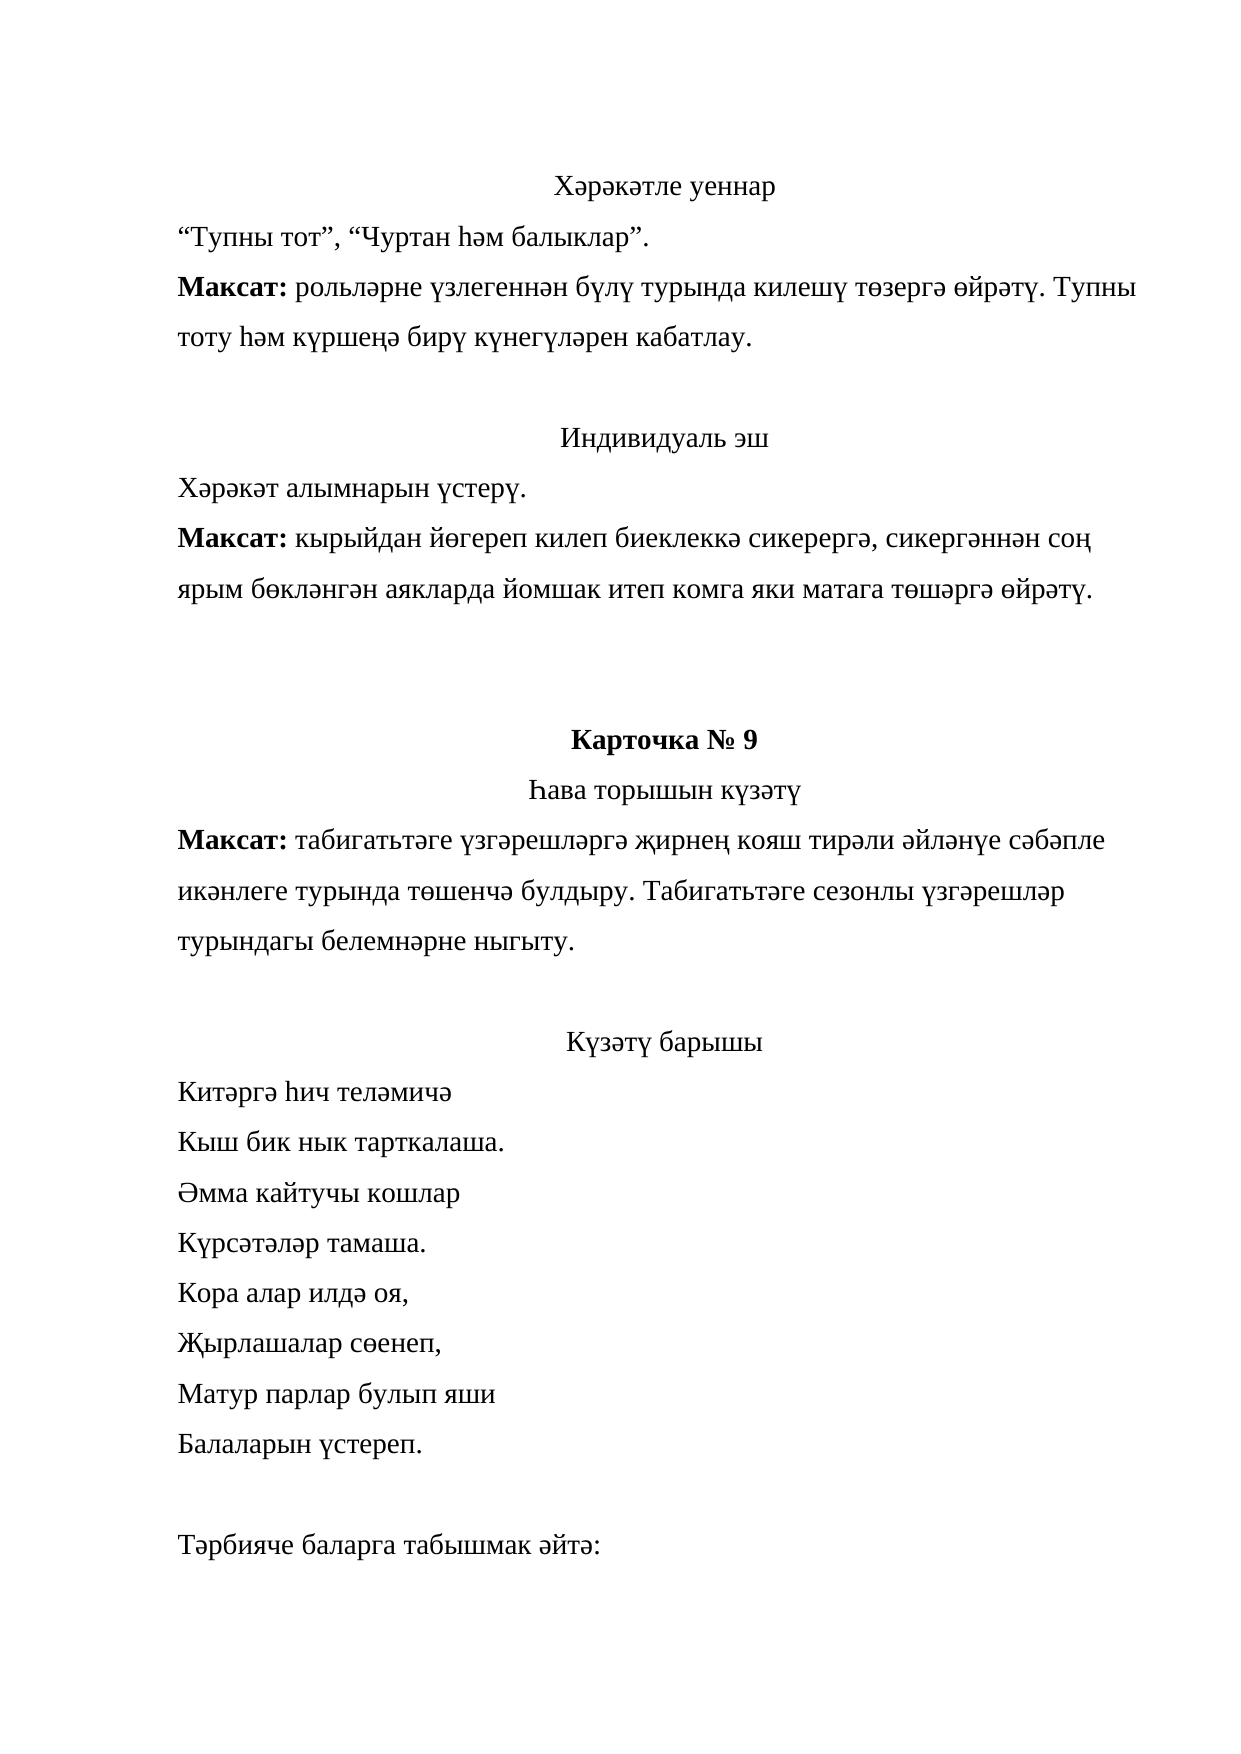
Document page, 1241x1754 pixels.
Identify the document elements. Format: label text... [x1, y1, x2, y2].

text Кора алар илдә оя, [177, 1275, 1152, 1309]
text Максат: табигатьтәге үзгәрешләргә җирнең кояш тирәли әйләнүе сәбәпле икәнлеге турында төшенчә булдыру. Табигатьтәге сезонлы үзгәрешләр турындагы белемнәрне ныгыту. [177, 822, 1152, 957]
text Күзәтү барышы [177, 1024, 1152, 1057]
text Карточка № 9 [177, 722, 1152, 755]
text “Тупны тот”, “Чуртан һәм балыклар”. [177, 219, 1152, 252]
text Балаларын үстереп. [177, 1426, 1152, 1460]
text Әмма кайтучы кошлар [177, 1175, 1152, 1208]
text Кыш бик нык тарткалаша. [177, 1124, 1152, 1158]
text Күрсәтәләр тамаша. [177, 1225, 1152, 1258]
text Хәрәкәт алымнарын үстерү. [177, 470, 1152, 504]
text Индивидуаль эш [177, 420, 1152, 453]
text Һава торышын күзәтү [177, 772, 1152, 806]
text Максат: рольләрне үзлегеннән бүлү турында килешү төзергә өйрәтү. Тупны тоту һәм күршеңә бирү күнегүләрен кабатлау. [177, 269, 1152, 353]
text Хәрәкәтле уеннар [177, 168, 1152, 202]
text Җырлашалар сөенеп, [177, 1326, 1152, 1359]
text Матур парлар булып яши [177, 1376, 1152, 1409]
text Тәрбияче баларга табышмак әйтә: [177, 1527, 1152, 1560]
text Максат: кырыйдан йөгереп килеп биеклеккә сикерергә, сикергәннән соң ярым бөкләнгән аякларда йомшак итеп комга яки матага төшәргә өйрәтү. [177, 521, 1152, 604]
text Китәргә һич теләмичә [177, 1074, 1152, 1108]
